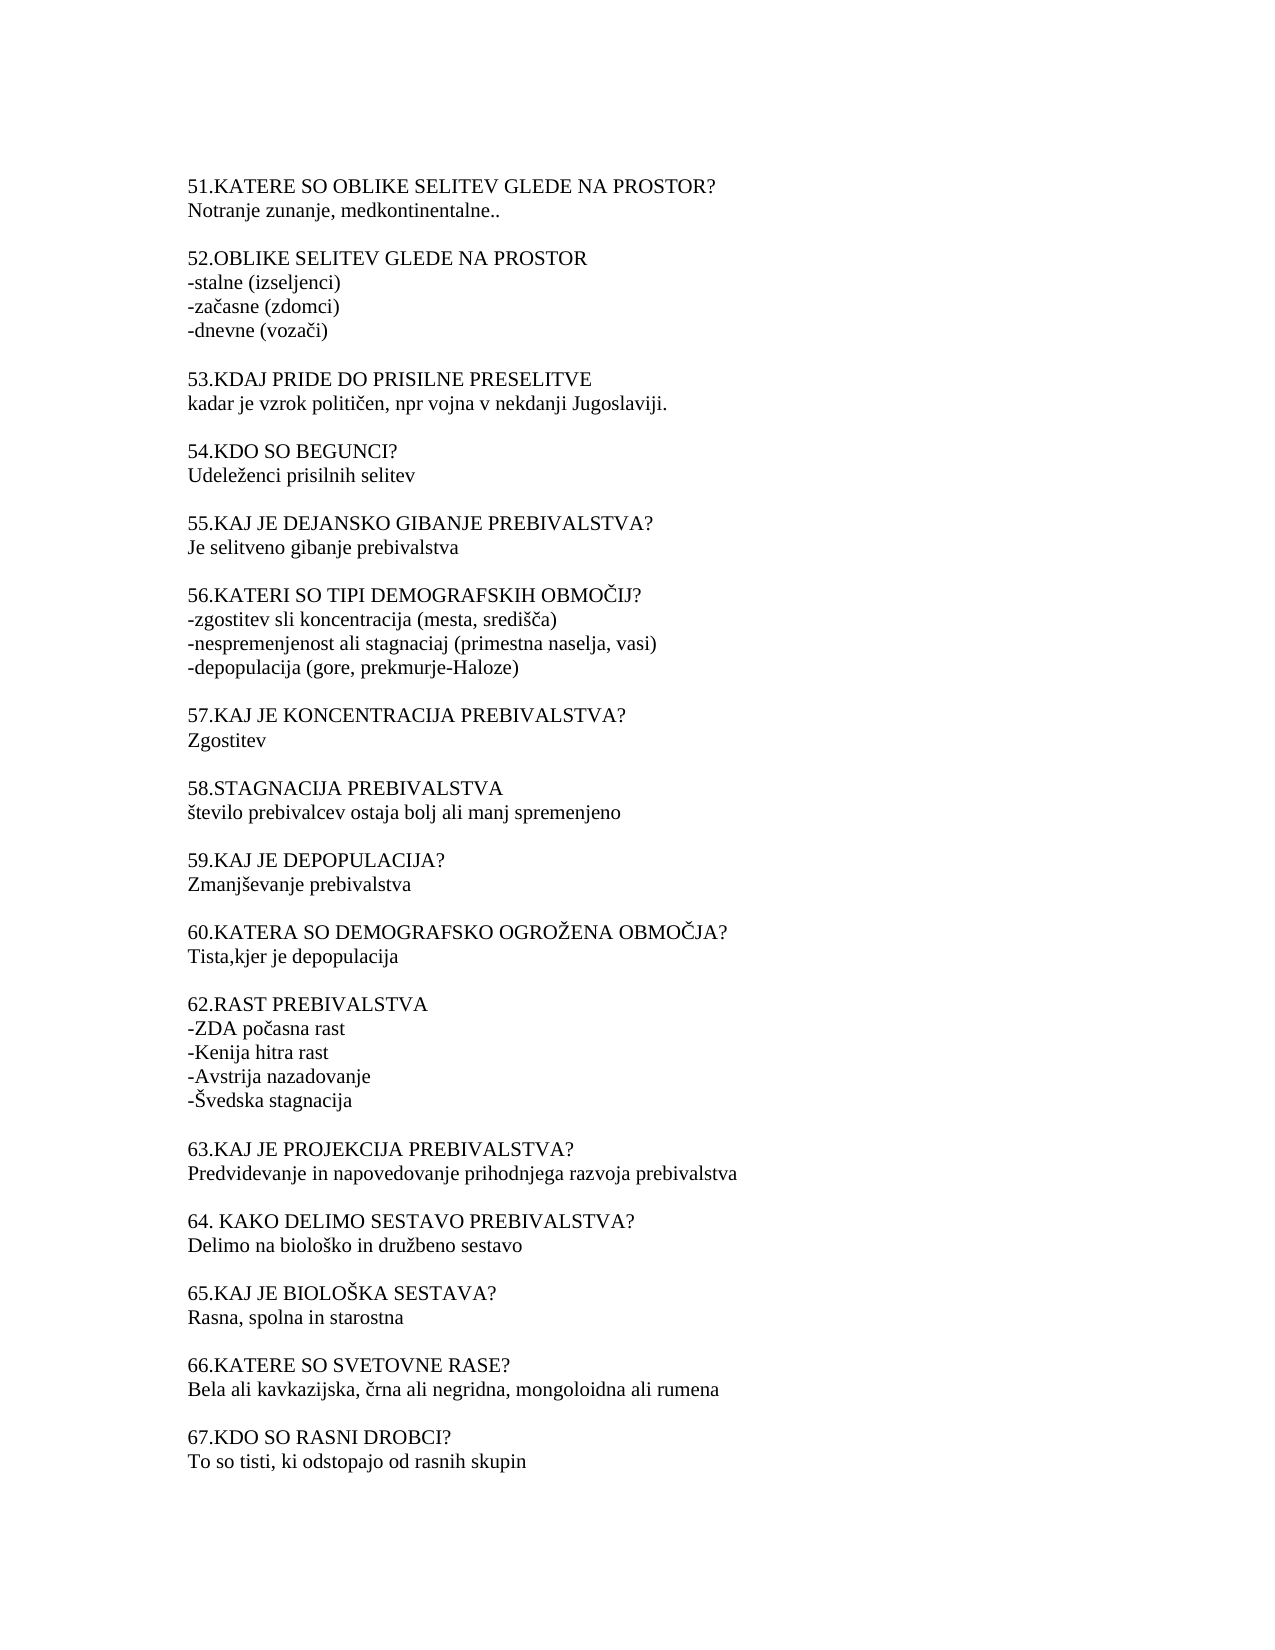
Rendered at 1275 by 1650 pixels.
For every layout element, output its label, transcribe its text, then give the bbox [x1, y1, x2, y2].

text kadar je vzrok političen, npr vojna v nekdanji Jugoslaviji. [187, 391, 1087, 415]
text Bela ali kavkazijska, črna ali negridna, mongoloidna ali rumena [187, 1377, 1087, 1401]
text -zgostitev sli koncentracija (mesta, središča) [187, 607, 1087, 631]
text 65.KAJ JE BIOLOŠKA SESTAVA? [187, 1281, 1087, 1305]
text Udeleženci prisilnih selitev [187, 463, 1087, 487]
text 51.KATERE SO OBLIKE SELITEV GLEDE NA PROSTOR? [187, 174, 1087, 198]
text -ZDA počasna rast [187, 1016, 1087, 1040]
text Rasna, spolna in starostna [187, 1305, 1087, 1329]
text -depopulacija (gore, prekmurje-Haloze) [187, 655, 1087, 679]
text 53.KDAJ PRIDE DO PRISILNE PRESELITVE [187, 367, 1087, 391]
text -stalne (izseljenci) [187, 270, 1087, 294]
text Zmanjševanje prebivalstva [187, 872, 1087, 896]
text Zgostitev [187, 727, 1087, 752]
text 54.KDO SO BEGUNCI? [187, 439, 1087, 463]
text 63.KAJ JE PROJEKCIJA PREBIVALSTVA? [187, 1137, 1087, 1161]
text 55.KAJ JE DEJANSKO GIBANJE PREBIVALSTVA? [187, 511, 1087, 535]
text Notranje zunanje, medkontinentalne.. [187, 198, 1087, 222]
text To so tisti, ki odstopajo od rasnih skupin [187, 1449, 1087, 1473]
text -nespremenjenost ali stagnaciaj (primestna naselja, vasi) [187, 631, 1087, 655]
text Tista,kjer je depopulacija [187, 944, 1087, 968]
text Je selitveno gibanje prebivalstva [187, 535, 1087, 559]
text -dnevne (vozači) [187, 318, 1087, 342]
text 56.KATERI SO TIPI DEMOGRAFSKIH OBMOČIJ? [187, 583, 1087, 607]
text -Avstrija nazadovanje [187, 1064, 1087, 1088]
text Delimo na biološko in družbeno sestavo [187, 1233, 1087, 1257]
text število prebivalcev ostaja bolj ali manj spremenjeno [187, 800, 1087, 824]
text 66.KATERE SO SVETOVNE RASE? [187, 1353, 1087, 1377]
text -Kenija hitra rast [187, 1040, 1087, 1064]
text -Švedska stagnacija [187, 1088, 1087, 1112]
text -začasne (zdomci) [187, 294, 1087, 318]
text 59.KAJ JE DEPOPULACIJA? [187, 848, 1087, 872]
text Predvidevanje in napovedovanje prihodnjega razvoja prebivalstva [187, 1161, 1087, 1185]
text 52.OBLIKE SELITEV GLEDE NA PROSTOR [187, 246, 1087, 270]
text 64. KAKO DELIMO SESTAVO PREBIVALSTVA? [187, 1209, 1087, 1233]
text 67.KDO SO RASNI DROBCI? [187, 1425, 1087, 1449]
text 60.KATERA SO DEMOGRAFSKO OGROŽENA OBMOČJA? [187, 920, 1087, 944]
text 62.RAST PREBIVALSTVA [187, 992, 1087, 1016]
text 58.STAGNACIJA PREBIVALSTVA [187, 776, 1087, 800]
text 57.KAJ JE KONCENTRACIJA PREBIVALSTVA? [187, 703, 1087, 727]
